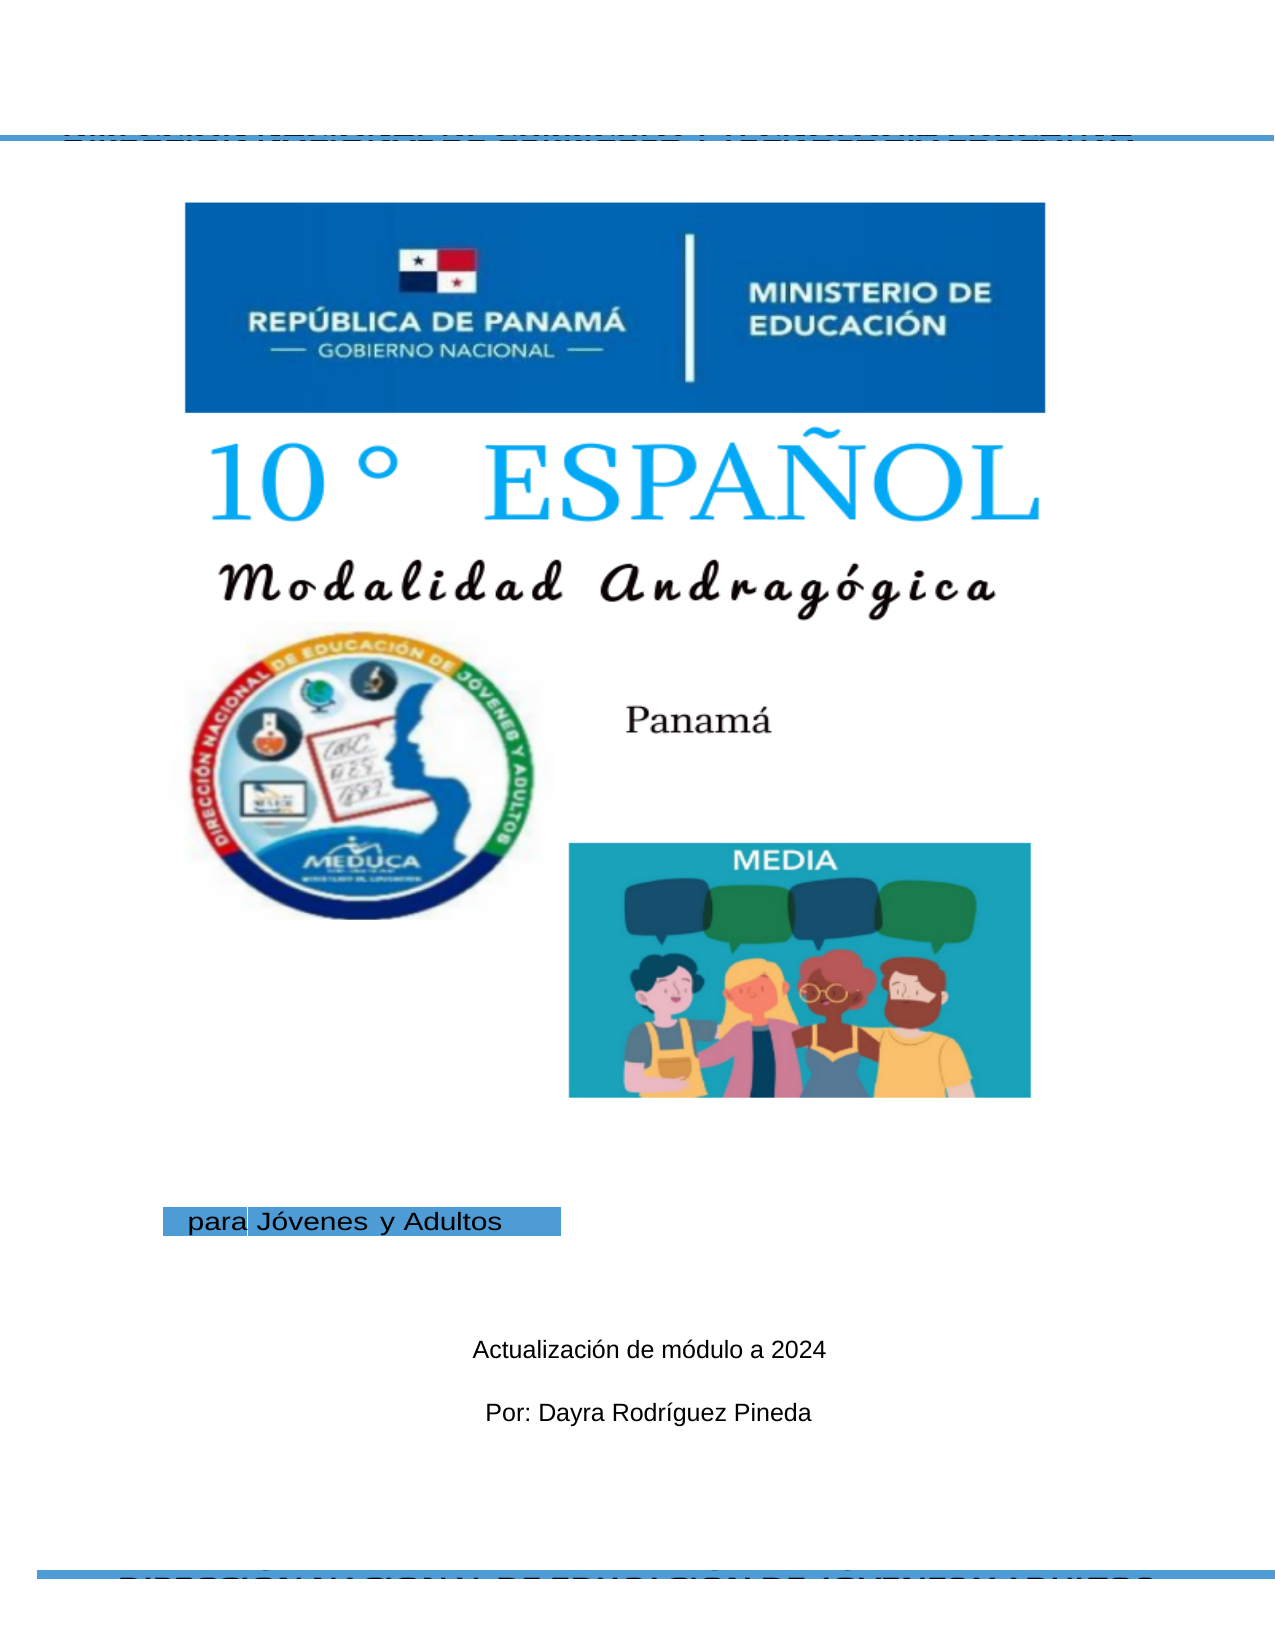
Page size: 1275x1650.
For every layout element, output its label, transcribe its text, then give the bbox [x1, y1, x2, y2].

text Actualización de módulo a 2024 [162, 1307, 1137, 1371]
text para Jóvenes y Adultos [162, 1180, 1137, 1243]
text Por: Dayra Rodríguez Pineda [0, 1371, 1137, 1434]
picture [162, 189, 1073, 1123]
